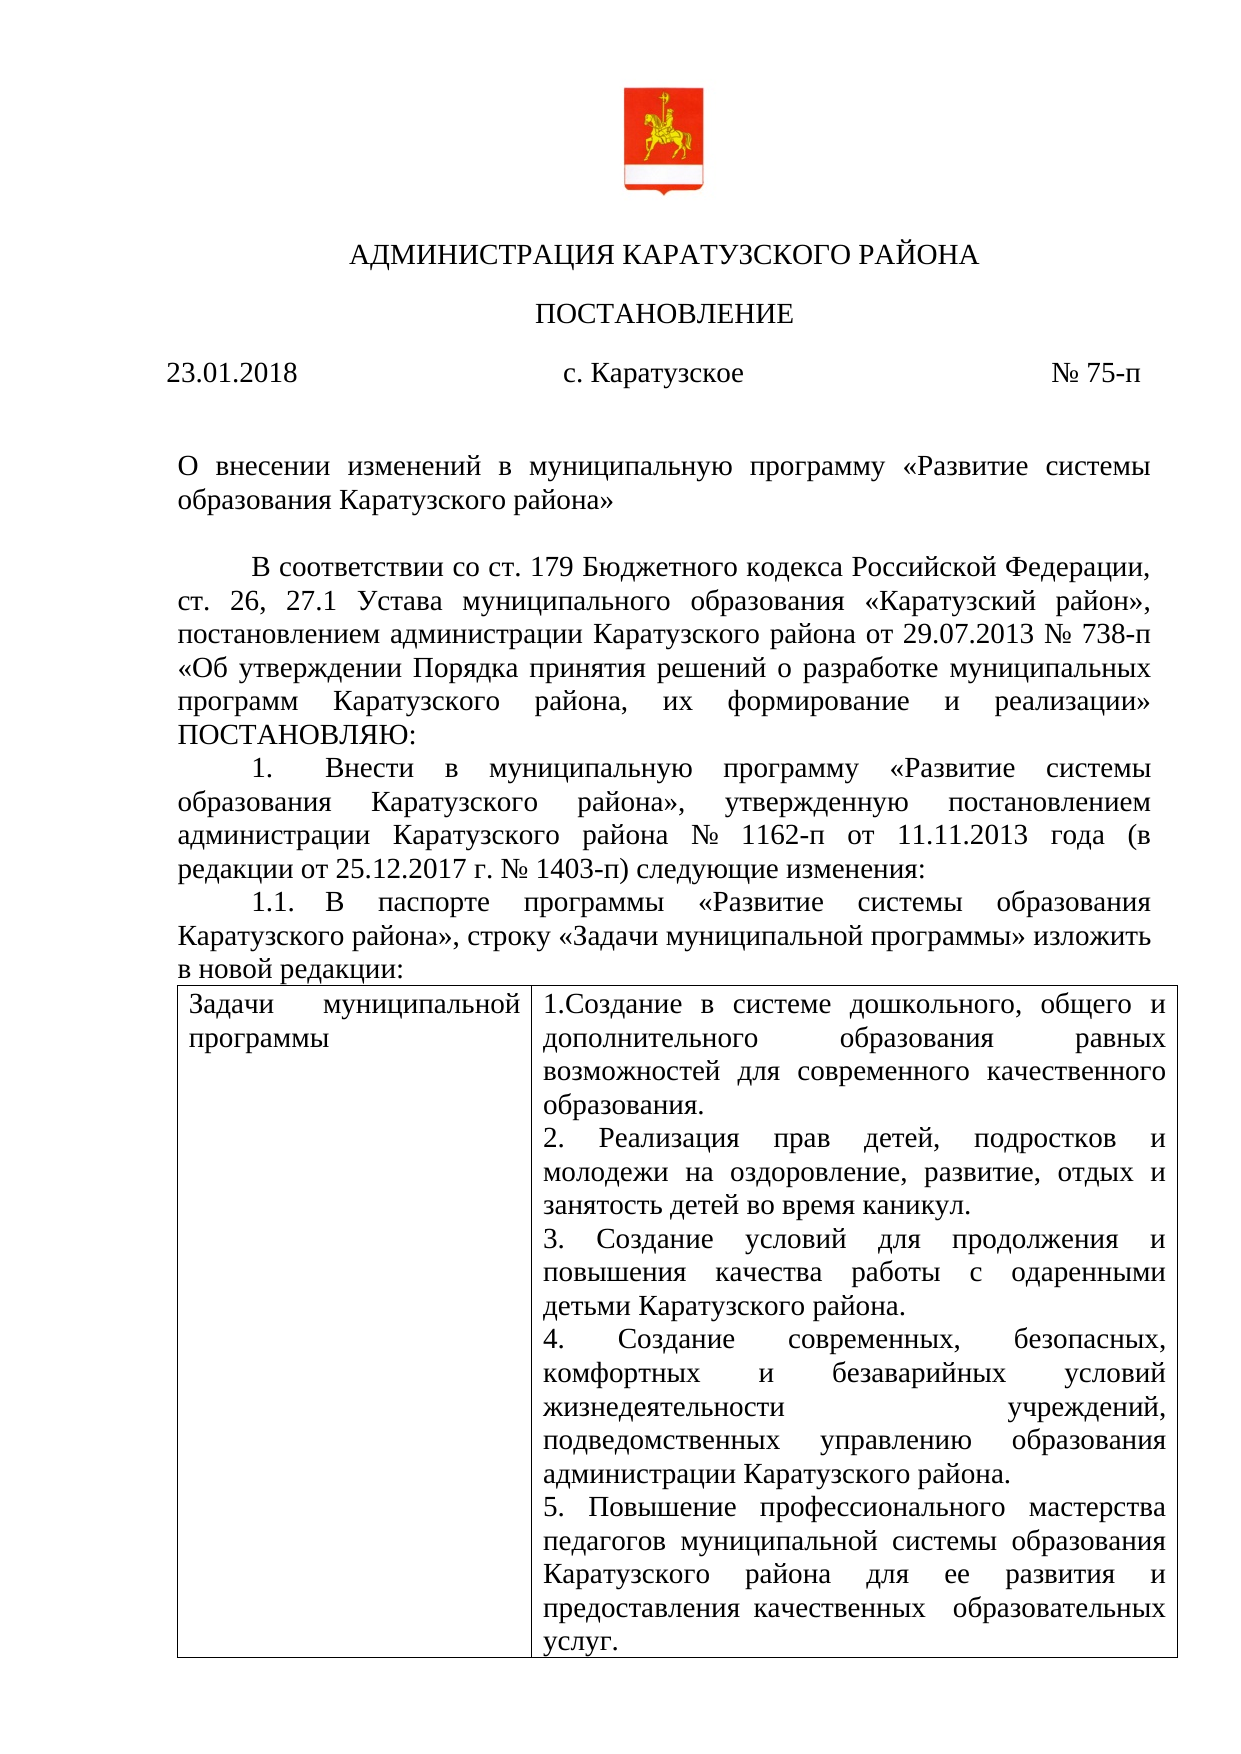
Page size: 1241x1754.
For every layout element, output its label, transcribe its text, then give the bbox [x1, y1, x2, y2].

picture [604, 63, 722, 219]
text АДМИНИСТРАЦИЯ КАРАТУЗСКОГО РАЙОНА [177, 237, 1152, 270]
table_header № 75-п [820, 356, 1152, 389]
text В соответствии со ст. 179 Бюджетного кодекса Российской Федерации, ст. 26, 27.1 Устава муниципального образования «Каратузский район», постановлением администрации Каратузского района от 29.07.2013 № 738-п «Об утверждении Порядка принятия решений о разработке муниципальных программ Каратузского района, их формирование и реализации» ПОСТАНОВЛЯЮ: [177, 549, 1152, 750]
text О внесении изменений в муниципальную программу «Развитие системы образования Каратузского района» [177, 448, 1152, 516]
text ПОСТАНОВЛЕНИЕ [177, 296, 1152, 330]
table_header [532, 986, 1177, 1657]
table_header с. Каратузское [487, 356, 819, 389]
table_header 23.01.2018 [155, 356, 487, 389]
list В паспорте программы «Развитие системы образования Каратузского района», строку «Задачи муниципальной программы» изложить в новой редакции: [177, 884, 1152, 985]
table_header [178, 986, 531, 1657]
list Внести в муниципальную программу «Развитие системы образования Каратузского района», утвержденную постановлением администрации Каратузского района № 1162-п от 11.11.2013 года (в редакции от 25.12.2017 г. № 1403-п) следующие изменения: [177, 750, 1152, 884]
